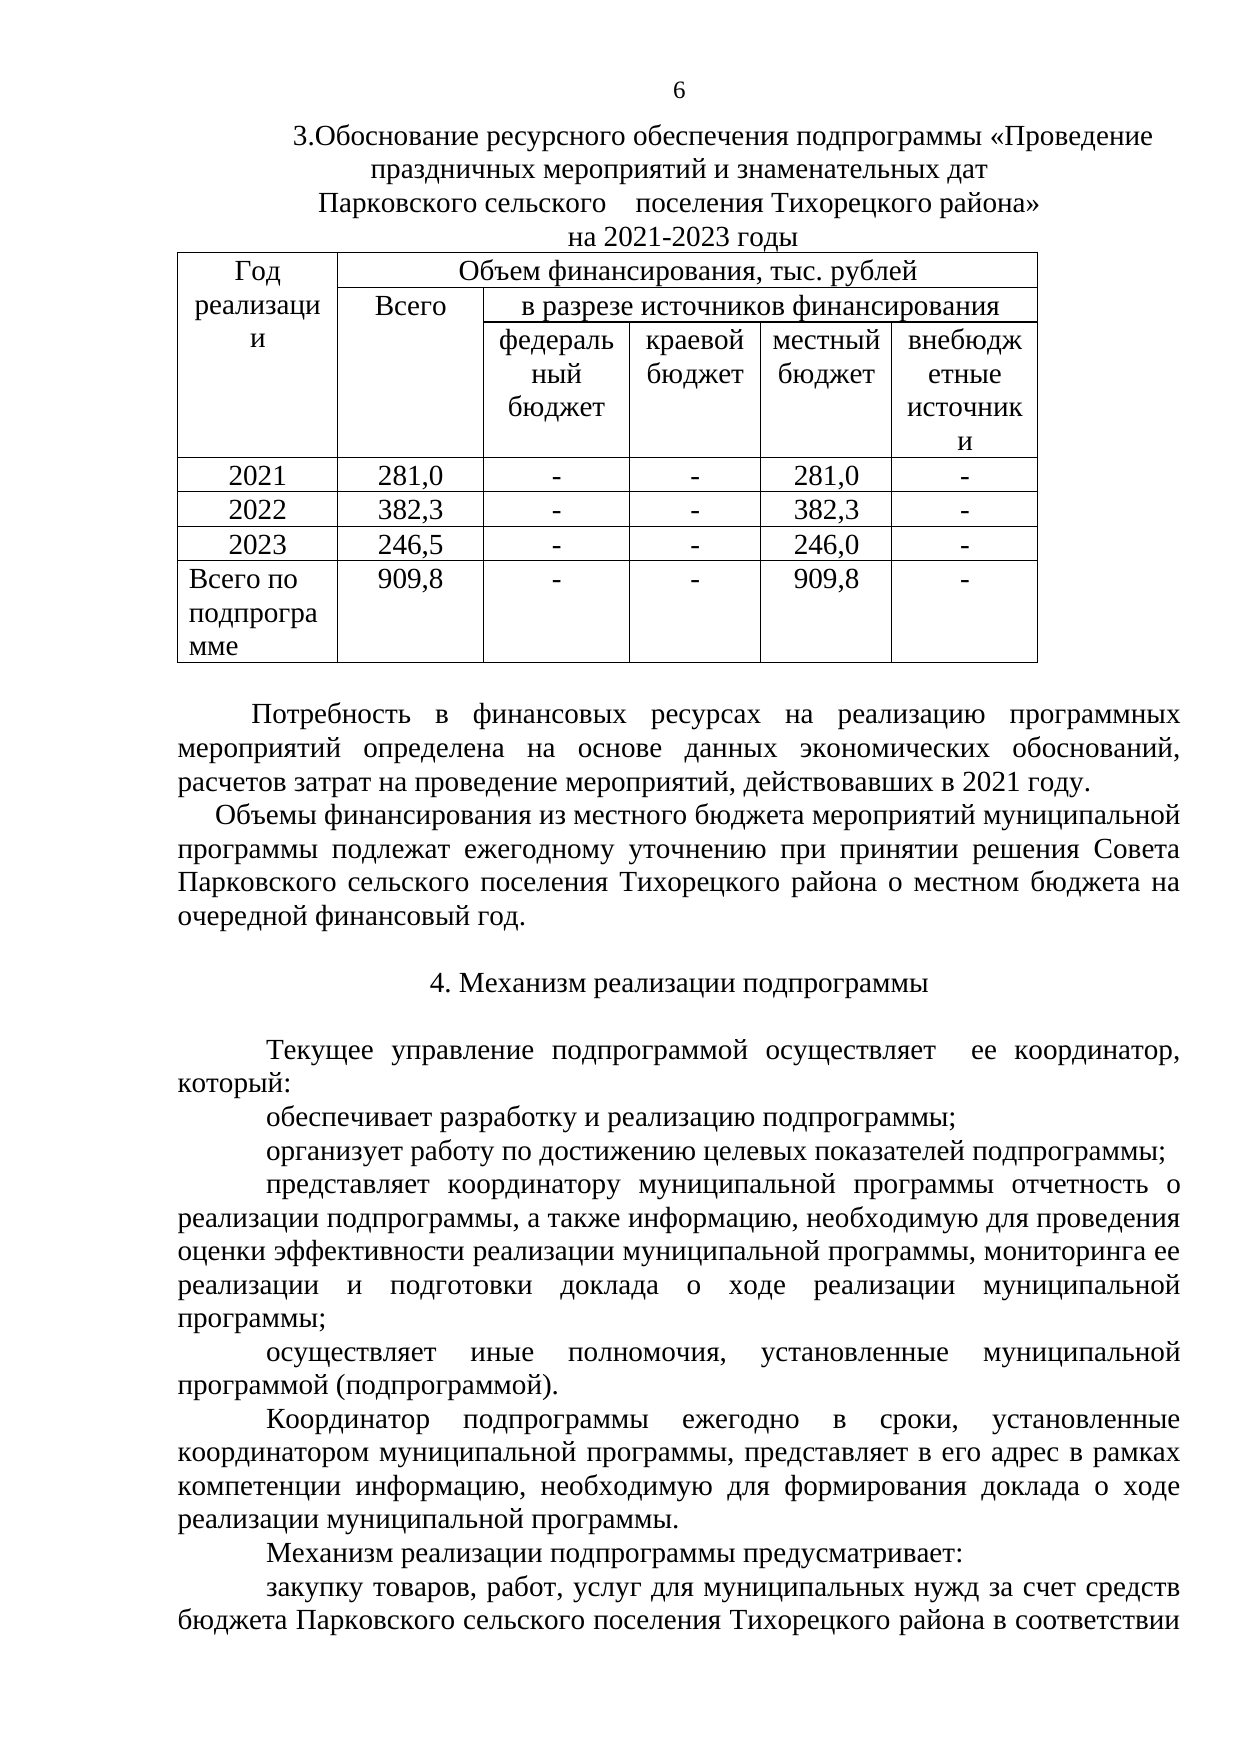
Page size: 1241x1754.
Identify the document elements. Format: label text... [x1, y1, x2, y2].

table_cell - [892, 527, 1037, 560]
table_header Год реализации [178, 253, 337, 457]
text на 2021-2023 годы [177, 219, 1181, 252]
text Механизм реализации подпрограммы предусматривает: [177, 1535, 1181, 1569]
text Координатор подпрограммы ежегодно в сроки, установленные координатором муниципальной программы, представляет в его адрес в рамках компетенции информацию, необходимую для формирования доклада о ходе реализации муниципальной программы. [177, 1401, 1181, 1535]
text Текущее управление подпрограммой осуществляет ее координатор, который: [177, 1032, 1181, 1099]
table_cell 2021 [178, 458, 337, 491]
table_cell - [630, 458, 760, 491]
table_cell 2023 [178, 527, 337, 560]
table_cell местный бюджет [761, 323, 891, 457]
table_cell 246,0 [761, 527, 891, 560]
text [177, 1569, 1181, 1636]
text 4. Механизм реализации подпрограммы [177, 965, 1181, 998]
text Объемы финансирования из местного бюджета мероприятий муниципальной программы подлежат ежегодному уточнению при принятии решения Совета Парковского сельского поселения Тихорецкого района о местном бюджета на очередной финансовый год. [177, 797, 1181, 931]
table_cell 909,8 [761, 561, 891, 662]
table_cell 246,5 [338, 527, 483, 560]
table_cell - [630, 561, 760, 662]
text Потребность в финансовых ресурсах на реализацию программных мероприятий определена на основе данных экономических обоснований, расчетов затрат на проведение мероприятий, действовавших в 2021 году. [177, 697, 1181, 797]
table_cell в разрезе источников финансирования [484, 288, 1037, 321]
table_cell - [630, 492, 760, 526]
table_cell - [892, 458, 1037, 491]
table_cell 382,3 [338, 492, 483, 526]
table_cell - [484, 492, 629, 526]
text обеспечивает разработку и реализацию подпрограммы; [177, 1099, 1181, 1133]
table_header Объем финансирования, тыс. рублей [338, 253, 1037, 287]
table_cell - [630, 527, 760, 560]
table_cell 909,8 [338, 561, 483, 662]
table_cell 281,0 [761, 458, 891, 491]
table_cell - [484, 458, 629, 491]
table_cell 2022 [178, 492, 337, 526]
table_cell краевой бюджет [630, 323, 760, 457]
table_cell - [892, 492, 1037, 526]
table_cell 281,0 [338, 458, 483, 491]
table_cell Всего по подпрограмме [178, 561, 337, 662]
text осуществляет иные полномочия, установленные муниципальной программой (подпрограммой). [177, 1334, 1181, 1401]
table_cell Всего [338, 288, 483, 457]
table_cell - [892, 561, 1037, 662]
text Парковского сельского поселения Тихорецкого района» [177, 185, 1181, 219]
table_cell федеральный бюджет [484, 323, 629, 457]
text 3.Обоснование ресурсного обеспечения подпрограммы «Проведение праздничных мероприятий и знаменательных дат [177, 118, 1181, 185]
table_cell внебюджетные источники [892, 323, 1037, 457]
text организует работу по достижению целевых показателей подпрограммы; [177, 1133, 1181, 1166]
table_cell - [484, 527, 629, 560]
table_cell - [484, 561, 629, 662]
text представляет координатору муниципальной программы отчетность о реализации подпрограммы, а также информацию, необходимую для проведения оценки эффективности реализации муниципальной программы, мониторинга ее реализации и подготовки доклада о ходе реализации муниципальной программы; [177, 1166, 1181, 1334]
table_cell 382,3 [761, 492, 891, 526]
